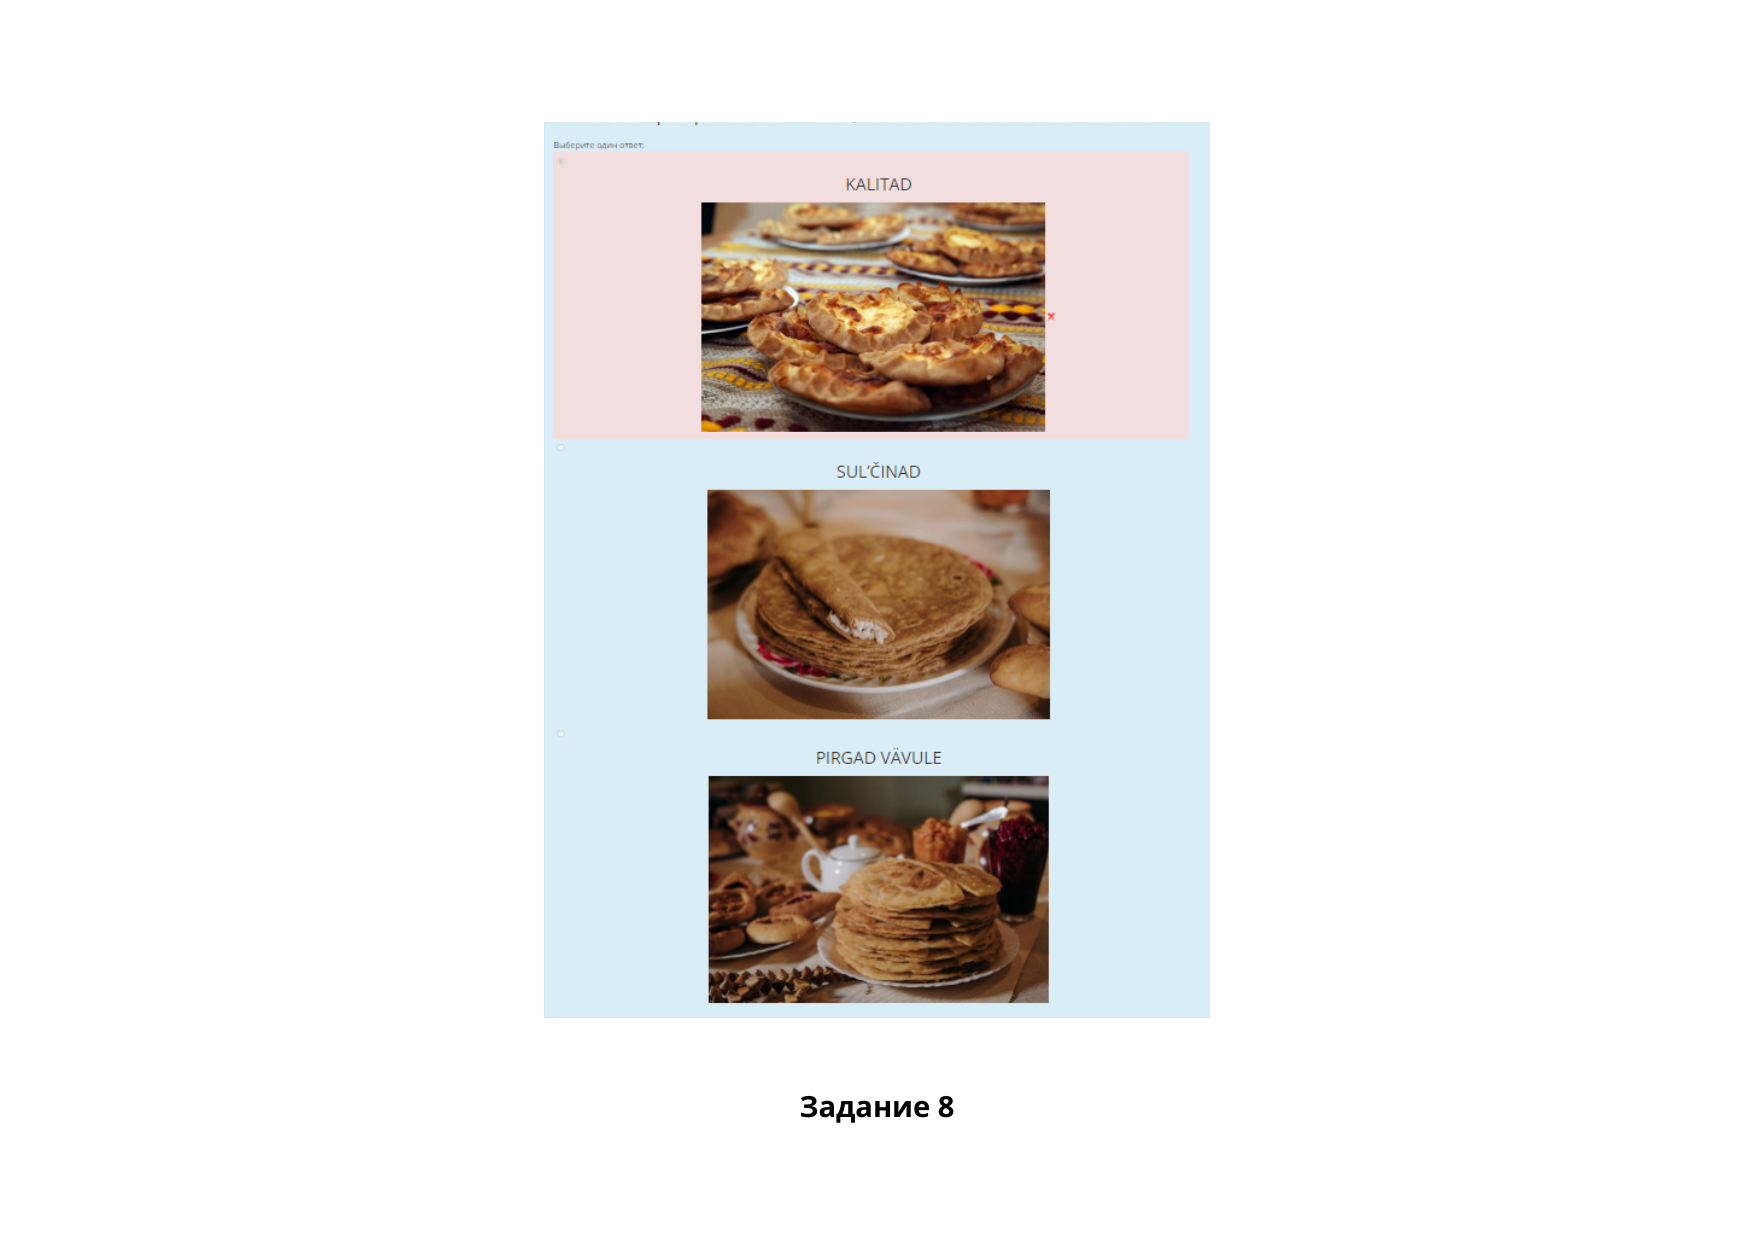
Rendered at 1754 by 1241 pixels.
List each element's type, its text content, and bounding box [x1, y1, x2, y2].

text Задание 8 [89, 1086, 1665, 1126]
picture [544, 122, 1210, 1018]
